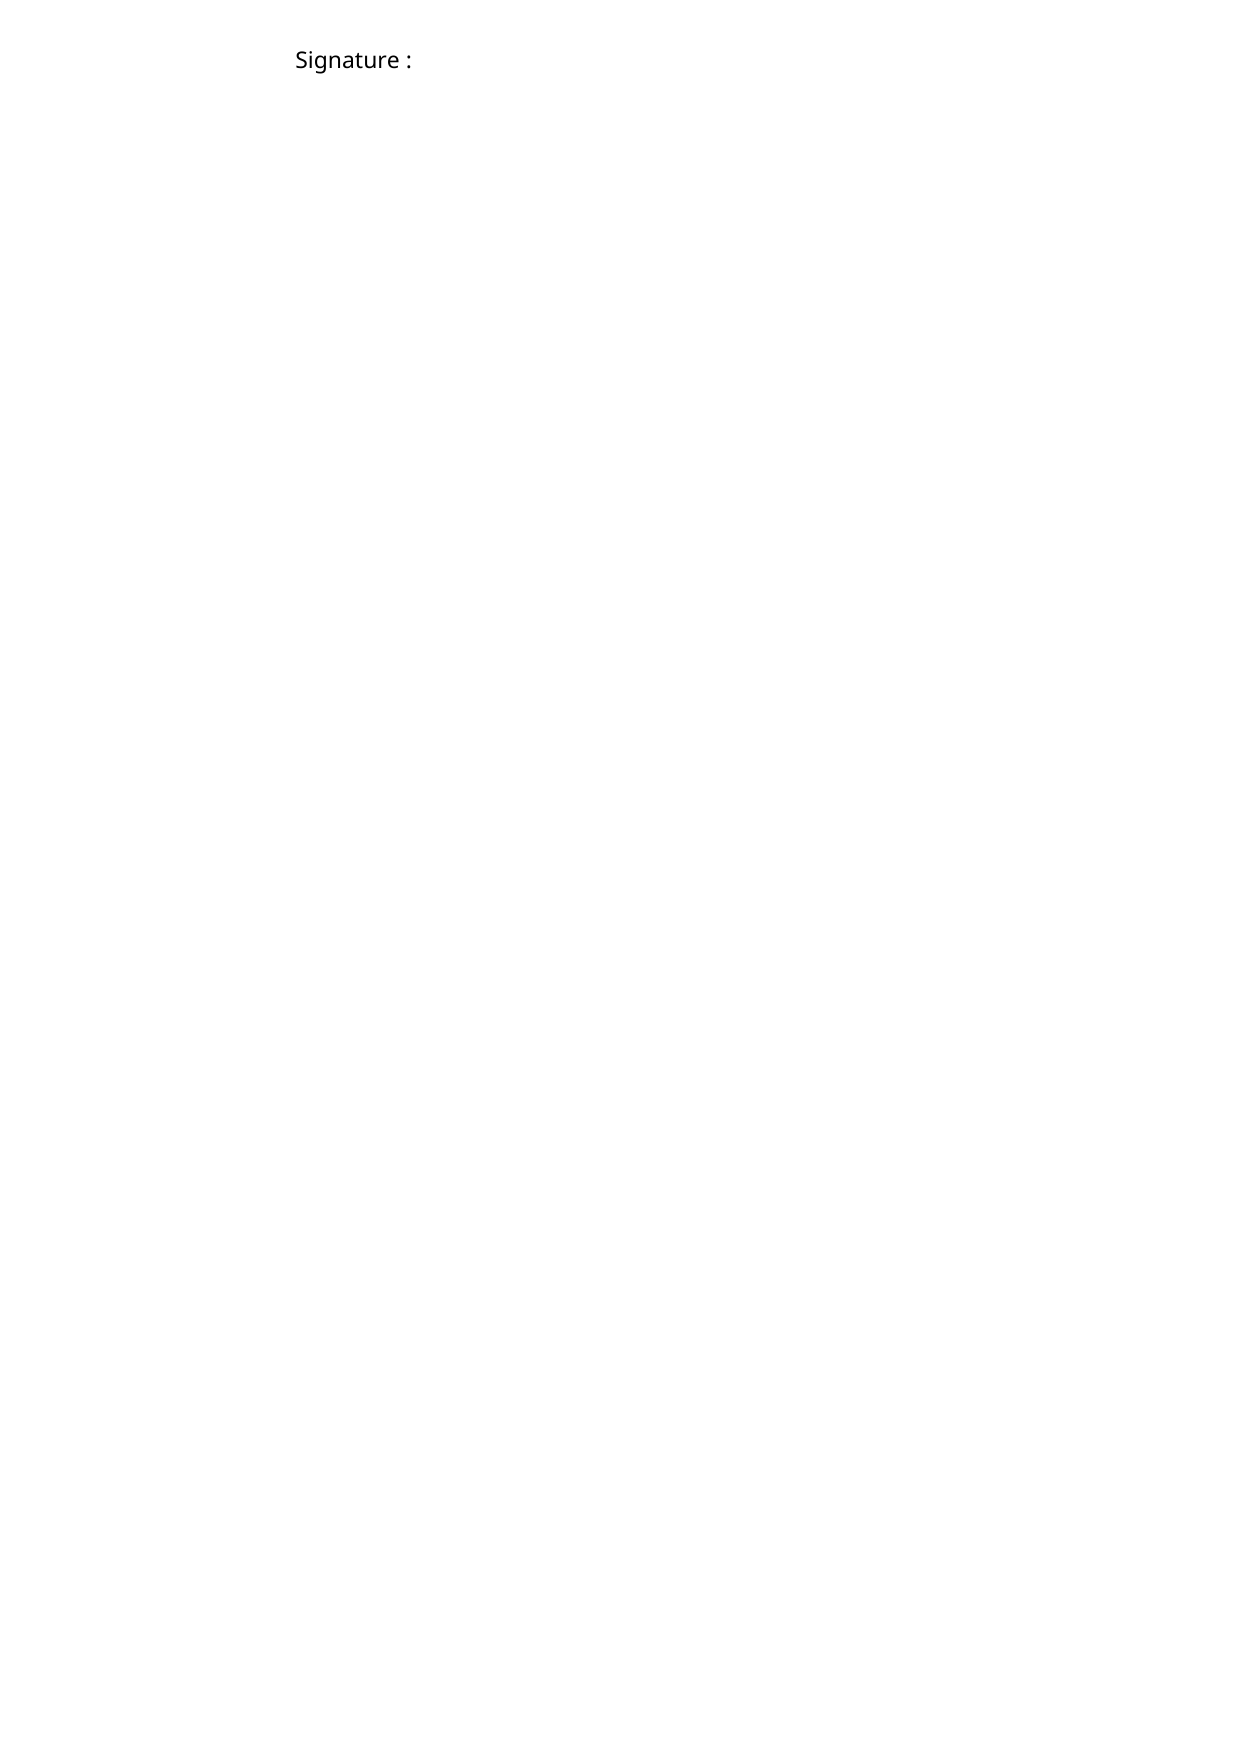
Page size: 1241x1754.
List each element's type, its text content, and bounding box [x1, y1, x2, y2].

text Signature : [221, 44, 1093, 76]
